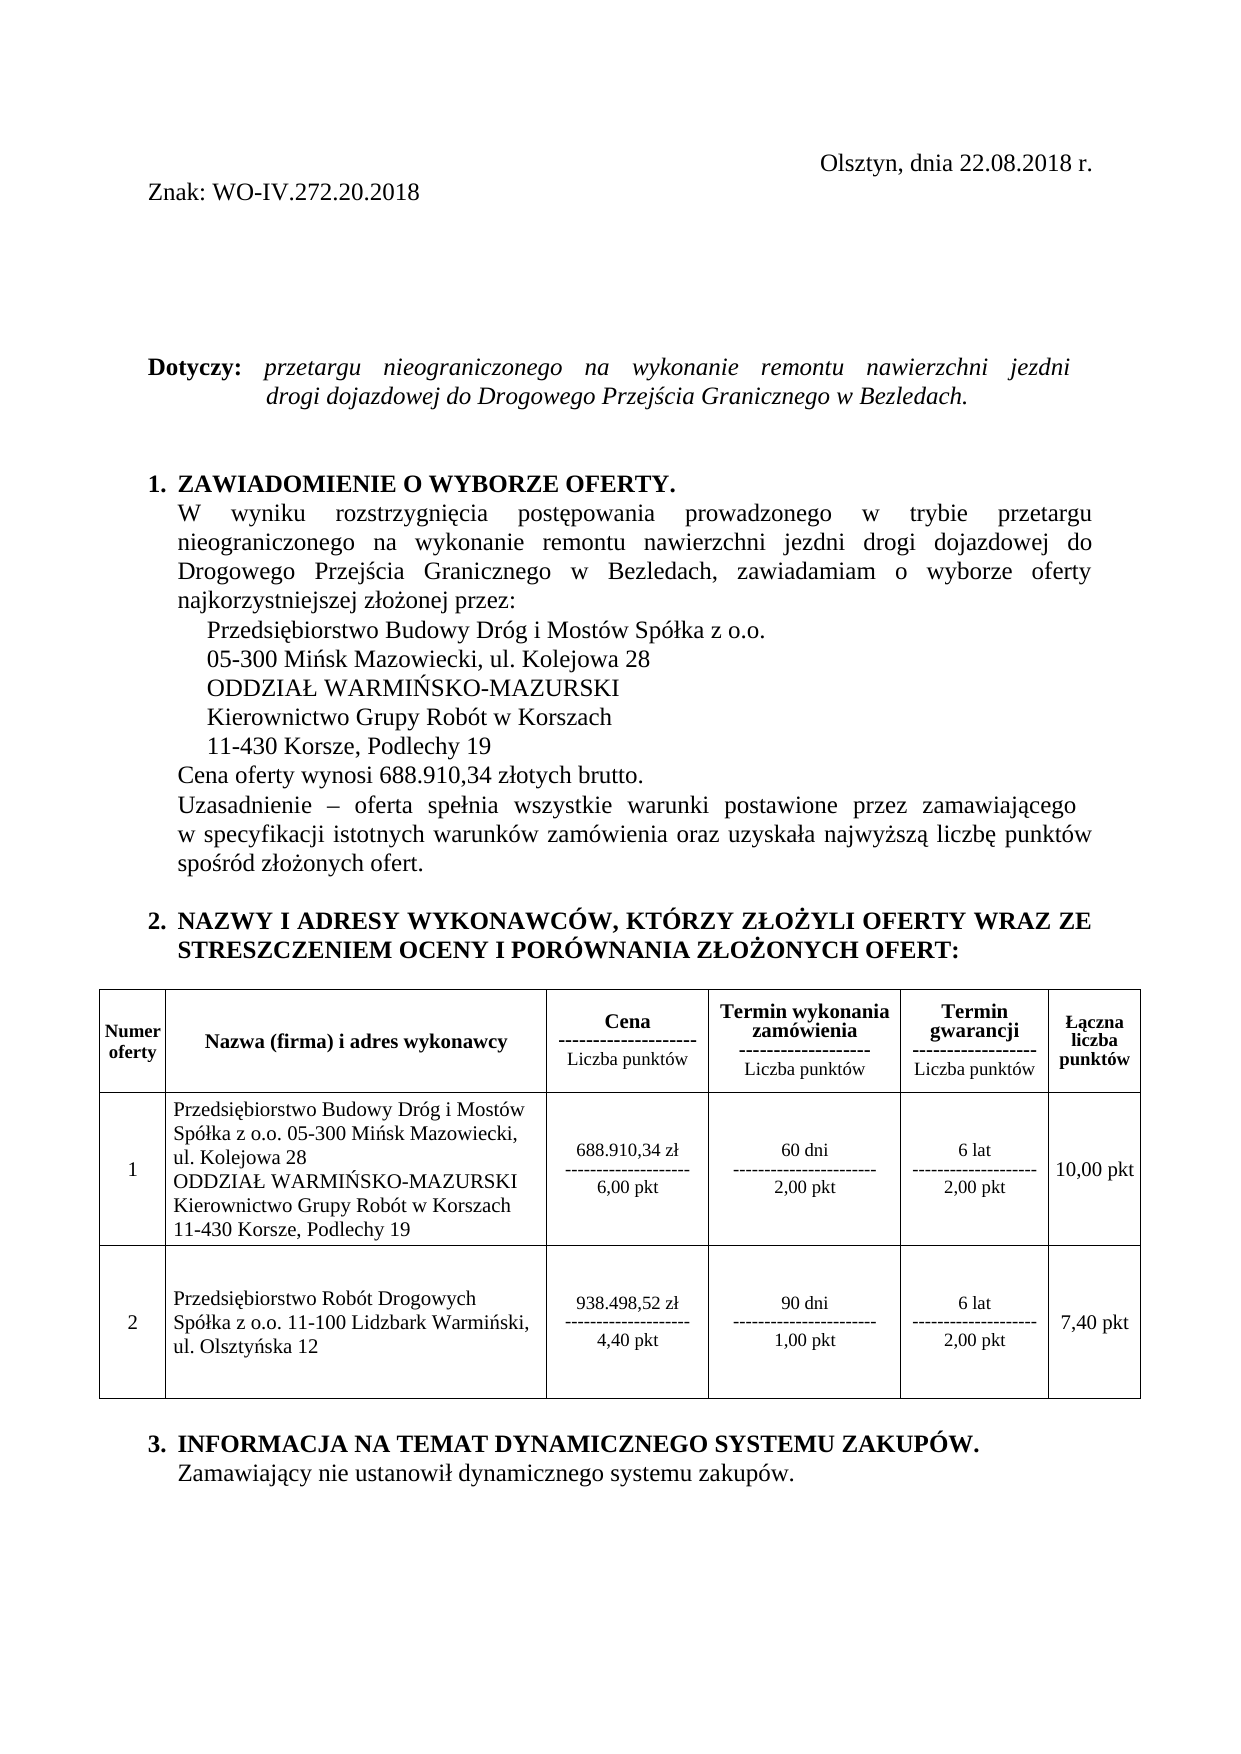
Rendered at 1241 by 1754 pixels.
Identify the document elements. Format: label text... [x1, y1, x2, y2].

list INFORMACJA NA TEMAT DYNAMICZNEGO SYSTEMU ZAKUPÓW. Zamawiający nie ustanowił dynamicznego systemu zakupów. [148, 1428, 1093, 1487]
table_cell 60 dni ----------------------- 2,00 pkt [709, 1093, 900, 1245]
table_cell 6 lat -------------------- 2,00 pkt [901, 1246, 1048, 1398]
table_cell 2 [100, 1246, 165, 1398]
table_cell 6 lat -------------------- 2,00 pkt [901, 1093, 1048, 1245]
text Znak: WO-IV.272.20.2018 [148, 177, 1093, 206]
table_cell 1 [100, 1093, 165, 1245]
text Kierownictwo Grupy Robót w Korszach [207, 702, 1093, 731]
table_cell 90 dni ----------------------- 1,00 pkt [709, 1246, 900, 1398]
list ZAWIADOMIENIE O WYBORZE OFERTY. [148, 468, 1093, 498]
text ODDZIAŁ WARMIŃSKO-MAZURSKI [207, 673, 1093, 702]
text Olsztyn, dnia 22.08.2018 r. [148, 148, 1093, 177]
text Dotyczy: przetargu nieograniczonego na wykonanie remontu nawierzchni jezdni drogi dojazdowej do Drogowego Przejścia Granicznego w Bezledach. [148, 352, 1093, 410]
table_cell 688.910,34 zł -------------------- 6,00 pkt [547, 1093, 708, 1245]
table_cell 938.498,52 zł -------------------- 4,40 pkt [547, 1246, 708, 1398]
table_header Nazwa (firma) i adres wykonawcy [166, 990, 546, 1092]
table_header Cena -------------------- Liczba punktów [547, 990, 708, 1092]
table_cell 7,40 pkt [1049, 1246, 1140, 1398]
text 11-430 Korsze, Podlechy 19 [207, 731, 1093, 760]
text 05-300 Mińsk Mazowiecki, ul. Kolejowa 28 [207, 643, 1093, 673]
table_cell Przedsiębiorstwo Budowy Dróg i Mostów Spółka z o.o. 05-300 Mińsk Mazowiecki, ul. Kolejowa 28 ODDZIAŁ WARMIŃSKO-MAZURSKI Kierownictwo Grupy Robót w Korszach 11-430 Korsze, Podlechy 19 [166, 1093, 546, 1245]
text Uzasadnienie – oferta spełnia wszystkie warunki postawione przez zamawiającego w specyfikacji istotnych warunków zamówienia oraz uzyskała najwyższą liczbę punktów spośród złożonych ofert. [177, 789, 1093, 877]
text Cena oferty wynosi 688.910,34 złotych brutto. [177, 760, 1093, 789]
text W wyniku rozstrzygnięcia postępowania prowadzonego w trybie przetargu nieograniczonego na wykonanie remontu nawierzchni jezdni drogi dojazdowej do Drogowego Przejścia Granicznego w Bezledach, zawiadamiam o wyborze oferty najkorzystniejszej złożonej przez: [177, 498, 1093, 614]
table_header Termin wykonania zamówienia ------------------- Liczba punktów [709, 990, 900, 1092]
table_cell 10,00 pkt [1049, 1093, 1140, 1245]
text Przedsiębiorstwo Budowy Dróg i Mostów Spółka z o.o. [207, 614, 1093, 643]
table_header Numer oferty [100, 990, 165, 1092]
table_header Łączna liczba punktów [1049, 990, 1140, 1092]
list NAZWY I ADRESY WYKONAWCÓW, KTÓRZY ZŁOŻYLI OFERTY WRAZ ZE STRESZCZENIEM OCENY I PORÓWNANIA ZŁOŻONYCH OFERT: [148, 906, 1093, 964]
table_header Termin gwarancji ------------------ Liczba punktów [901, 990, 1048, 1092]
table_cell Przedsiębiorstwo Robót Drogowych Spółka z o.o. 11-100 Lidzbark Warmiński, ul. Olsztyńska 12 [166, 1246, 546, 1398]
